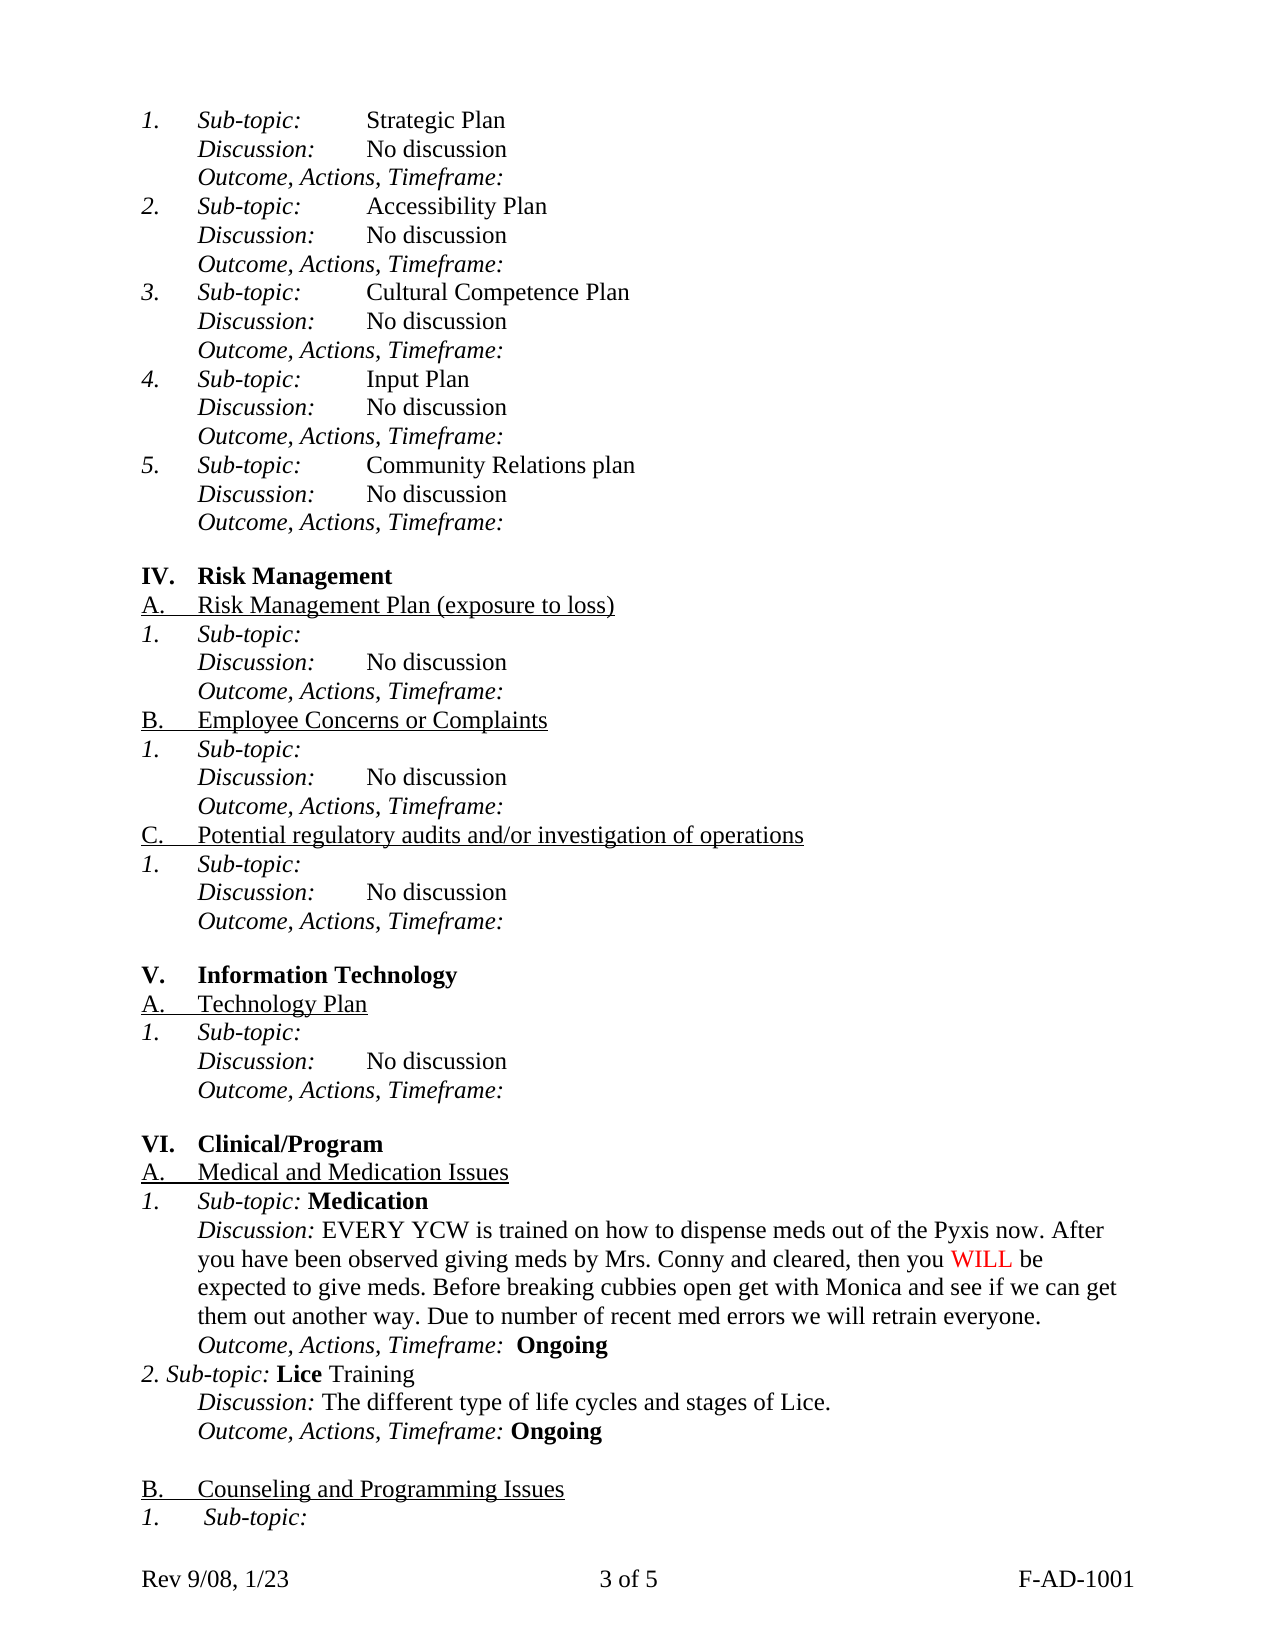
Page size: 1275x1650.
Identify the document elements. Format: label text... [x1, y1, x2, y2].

text Discussion: EVERY YCW is trained on how to dispense meds out of the Pyxis now. After you have been observed giving meds by Mrs. Conny and cleared, then you WILL be expected to give meds. Before breaking cubbies open get with Monica and see if we can get them out another way. Due to number of recent med errors we will retrain everyone. [141, 1215, 1134, 1330]
text Discussion: The different type of life cycles and stages of Lice. [141, 1387, 1134, 1416]
text Outcome, Actions, Timeframe: [141, 791, 1134, 820]
text Outcome, Actions, Timeframe: [141, 335, 1134, 364]
text 1. Sub-topic: [141, 1017, 1134, 1046]
text Discussion: No discussion [141, 134, 1134, 162]
subtitle V. Information Technology [141, 960, 1134, 989]
text 1. Sub-topic: Strategic Plan [141, 105, 1134, 134]
text Outcome, Actions, Timeframe: [141, 162, 1134, 191]
text Discussion: No discussion [141, 306, 1134, 335]
text 3. Sub-topic: Cultural Competence Plan [141, 277, 1134, 306]
text Discussion: No discussion [141, 877, 1134, 906]
subtitle Outcome, Actions, Timeframe: [141, 507, 1134, 536]
text Outcome, Actions, Timeframe: Ongoing [141, 1330, 1134, 1359]
subtitle IV. Risk Management [141, 561, 1134, 590]
text C. Potential regulatory audits and/or investigation of operations [141, 820, 1134, 849]
text B. Employee Concerns or Complaints [141, 705, 1134, 734]
text A. Medical and Medication Issues [141, 1157, 1134, 1186]
text Discussion: No discussion [141, 1046, 1134, 1075]
text Outcome, Actions, Timeframe: Ongoing [141, 1416, 1134, 1445]
text 1. Sub-topic: [141, 849, 1134, 877]
text 1. Sub-topic: Medication [141, 1186, 1134, 1215]
text 5. Sub-topic: Community Relations plan [141, 450, 1134, 479]
text 2. Sub-topic: Lice Training [141, 1359, 1134, 1387]
text Discussion: No discussion [141, 392, 1134, 421]
text Outcome, Actions, Timeframe: [141, 421, 1134, 450]
subtitle VI. Clinical/Program [141, 1129, 1134, 1157]
text A. Risk Management Plan (exposure to loss) [141, 590, 1134, 619]
text 1. Sub-topic: [141, 619, 1134, 647]
text 1. Sub-topic: [141, 1502, 1134, 1531]
text Outcome, Actions, Timeframe: [141, 1075, 1134, 1104]
text 1. Sub-topic: [141, 734, 1134, 762]
text Discussion: No discussion [141, 647, 1134, 676]
text B. Counseling and Programming Issues [141, 1474, 1134, 1502]
text Discussion: No discussion [141, 220, 1134, 249]
text Outcome, Actions, Timeframe: [141, 676, 1134, 705]
text A. Technology Plan [141, 989, 1134, 1017]
text Discussion: No discussion [141, 479, 1134, 507]
text 4. Sub-topic: Input Plan [141, 364, 1134, 392]
text Outcome, Actions, Timeframe: [141, 906, 1134, 935]
text Discussion: No discussion [141, 762, 1134, 791]
text 2. Sub-topic: Accessibility Plan [141, 191, 1134, 220]
text Outcome, Actions, Timeframe: [141, 249, 1134, 277]
